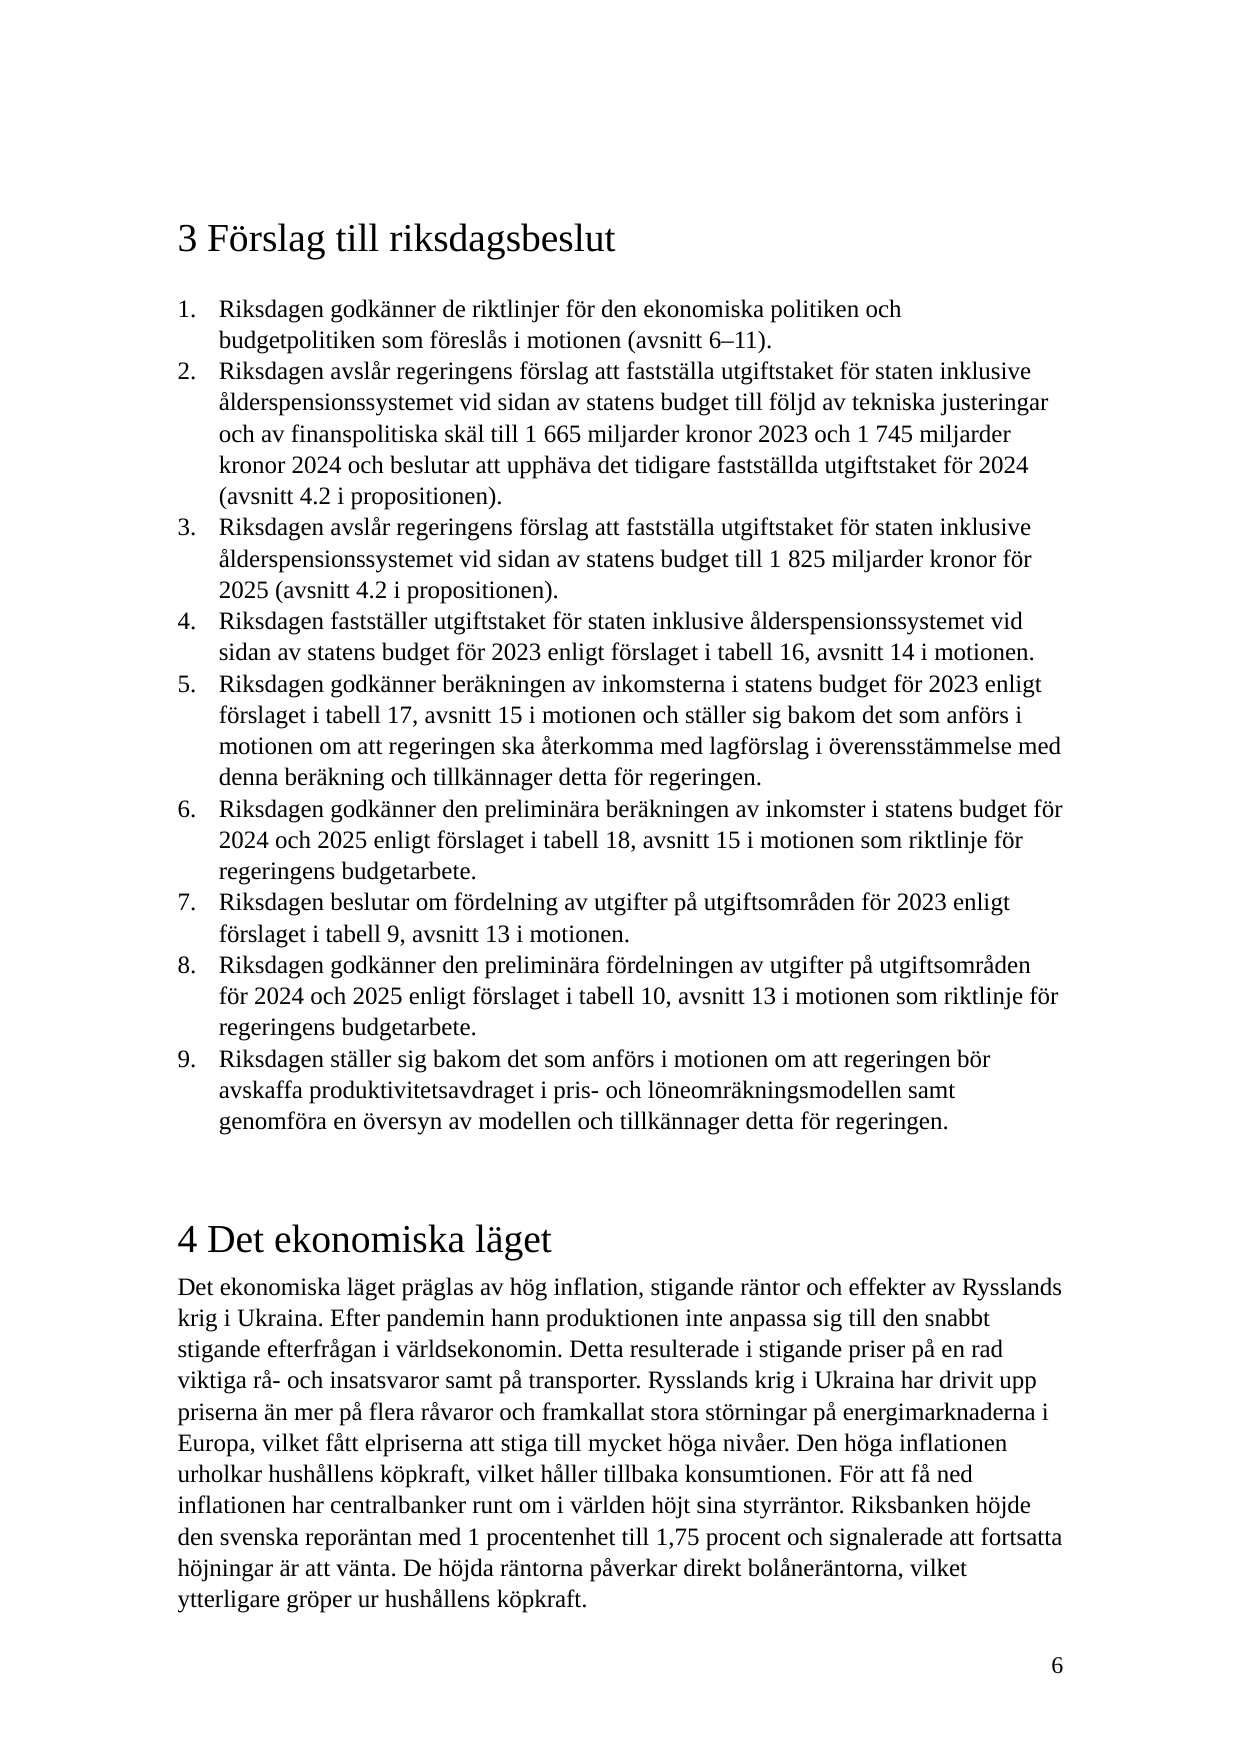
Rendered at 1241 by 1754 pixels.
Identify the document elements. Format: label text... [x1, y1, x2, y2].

text Det ekonomiska läget präglas av hög inflation, stigande räntor och effekter av Rysslands krig i Ukraina. Efter pandemin hann produktionen inte anpassa sig till den snabbt stigande efterfrågan i världsekonomin. Detta resulterade i stigande priser på en rad viktiga rå- och insatsvaror samt på transporter. Rysslands krig i Ukraina har drivit upp priserna än mer på flera råvaror och framkallat stora störningar på energimarknaderna i Europa, vilket fått elpriserna att stiga till mycket höga nivåer. Den höga inflationen urholkar hushållens köpkraft, vilket håller tillbaka konsumtionen. För att få ned inflationen har centralbanker runt om i världen höjt sina styrräntor. Riksbanken höjde den svenska reporäntan med 1 procentenhet till 1,75 procent och signalerade att fortsatta höjningar är att vänta. De höjda räntorna påverkar direkt bolåneräntorna, vilket ytterligare gröper ur hushållens köpkraft. [177, 1269, 1063, 1613]
